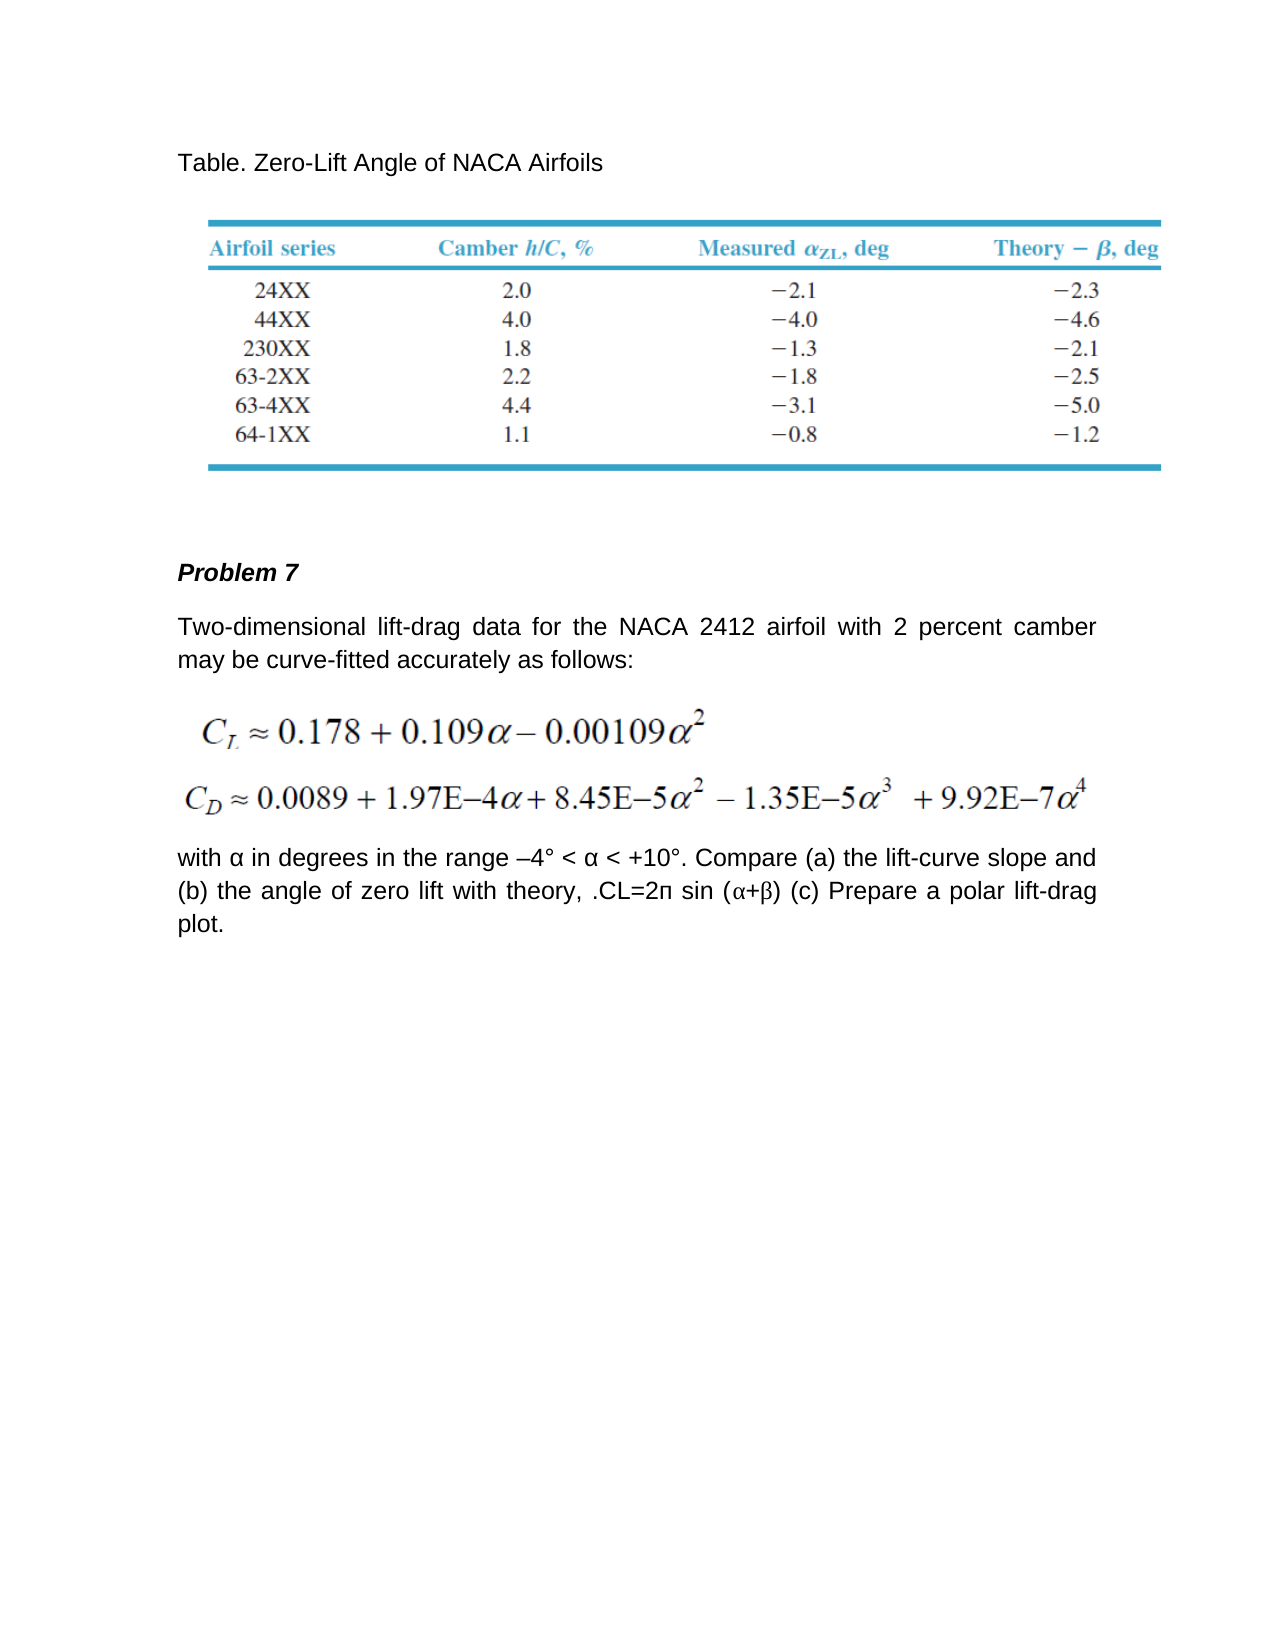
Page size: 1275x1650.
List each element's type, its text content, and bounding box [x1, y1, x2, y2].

text Two-dimensional lift-drag data for the NACA 2412 airfoil with 2 percent camber may be curve-fitted accurately as follows: [177, 612, 1098, 674]
text with α in degrees in the range –4° < α < +10°. Compare (a) the lift-curve slope and (b) the angle of zero lift with theory, .CL=2ᴨ sin (α+β) (c) Prepare a polar lift-drag plot. [177, 843, 1098, 938]
text Table. Zero-Lift Angle of NACA Airfoils [177, 148, 1098, 176]
text Problem 7 [177, 558, 1098, 587]
